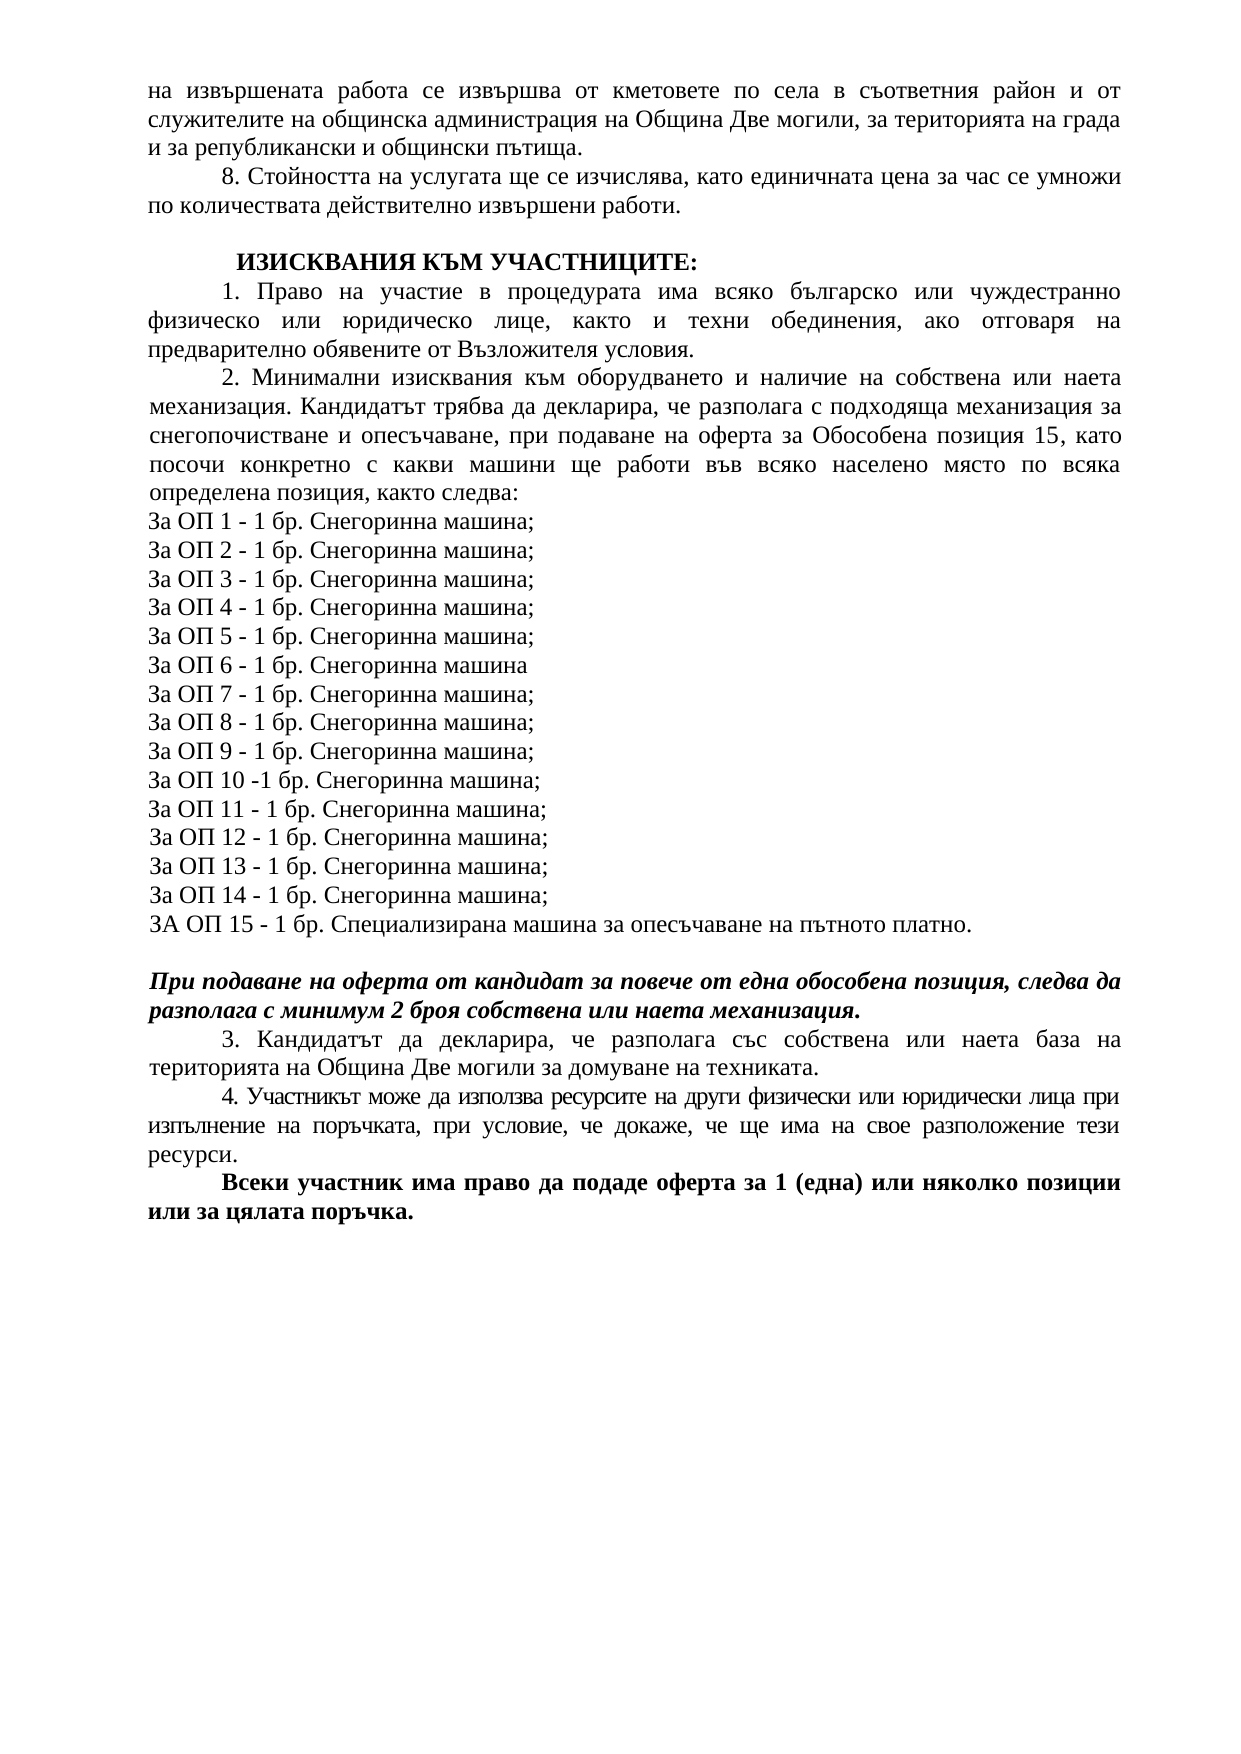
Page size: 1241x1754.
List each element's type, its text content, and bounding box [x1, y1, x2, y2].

text За ОП 7 - 1 бр. Снегоринна машина; [148, 679, 1122, 707]
text 4. Участникът може да използва ресурсите на други физически или юридически лица при изпълнение на поръчката, при условие, че докаже, че ще има на свое разположение тези ресурси. [148, 1081, 1120, 1167]
text За ОП 9 - 1 бр. Снегоринна машина; [148, 736, 1122, 765]
text При подаване на оферта от кандидат за повече от една обособена позиция, следва да разполага с минимум 2 броя собствена или наета механизация. [149, 966, 1122, 1024]
text ЗА ОП 15 - 1 бр. Специализирана машина за опесъчаване на пътното платно. [149, 909, 1122, 937]
text ИЗИСКВАНИЯ КЪМ УЧАСТНИЦИТЕ: [148, 247, 1122, 276]
text Всеки участник има право да подаде оферта за 1 (една) или няколко позиции или за цялата поръчка. [148, 1167, 1122, 1225]
text 8. Стойността на услугата ще се изчислява, като единичната цена за час се умножи по количествата действително извършени работи. [148, 161, 1122, 219]
text 1. Право на участие в процедурата има всяко българско или чуждестранно физическо или юридическо лице, както и техни обединения, ако отговаря на предварително обявените от Възложителя условия. [148, 276, 1122, 362]
text За ОП 8 - 1 бр. Снегоринна машина; [148, 707, 1122, 736]
text За ОП 3 - 1 бр. Снегоринна машина; [148, 564, 1122, 592]
text За ОП 13 - 1 бр. Снегоринна машина; [149, 851, 1122, 880]
text За ОП 11 - 1 бр. Снегоринна машина; [148, 794, 1122, 822]
text За ОП 4 - 1 бр. Снегоринна машина; [148, 592, 1122, 621]
text За ОП 12 - 1 бр. Снегоринна машина; [149, 822, 1122, 851]
text 3. Кандидатът да декларира, че разполага със собствена или наета база на територията на Община Две могили за домуване на техниката. [149, 1024, 1122, 1081]
text За ОП 10 -1 бр. Снегоринна машина; [148, 765, 1122, 794]
text За ОП 2 - 1 бр. Снегоринна машина; [148, 535, 1122, 564]
text За ОП 5 - 1 бр. Снегоринна машина; [148, 621, 1122, 650]
text За ОП 14 - 1 бр. Снегоринна машина; [149, 880, 1122, 909]
text 2. Минимални изисквания към оборудването и наличие на собствена или наета механизация. Кандидатът трябва да декларира, че разполага с подходяща механизация за снегопочистване и опесъчаванe, при подаване на оферта за Обособена позиция 15, като посочи конкретно с какви машини ще работи във всяко населено място по всяка определена позиция, както следва: [149, 362, 1122, 506]
text За ОП 1 - 1 бр. Снегоринна машина; [148, 506, 1122, 535]
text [148, 75, 1122, 161]
text За ОП 6 - 1 бр. Снегоринна машина [148, 650, 1122, 679]
